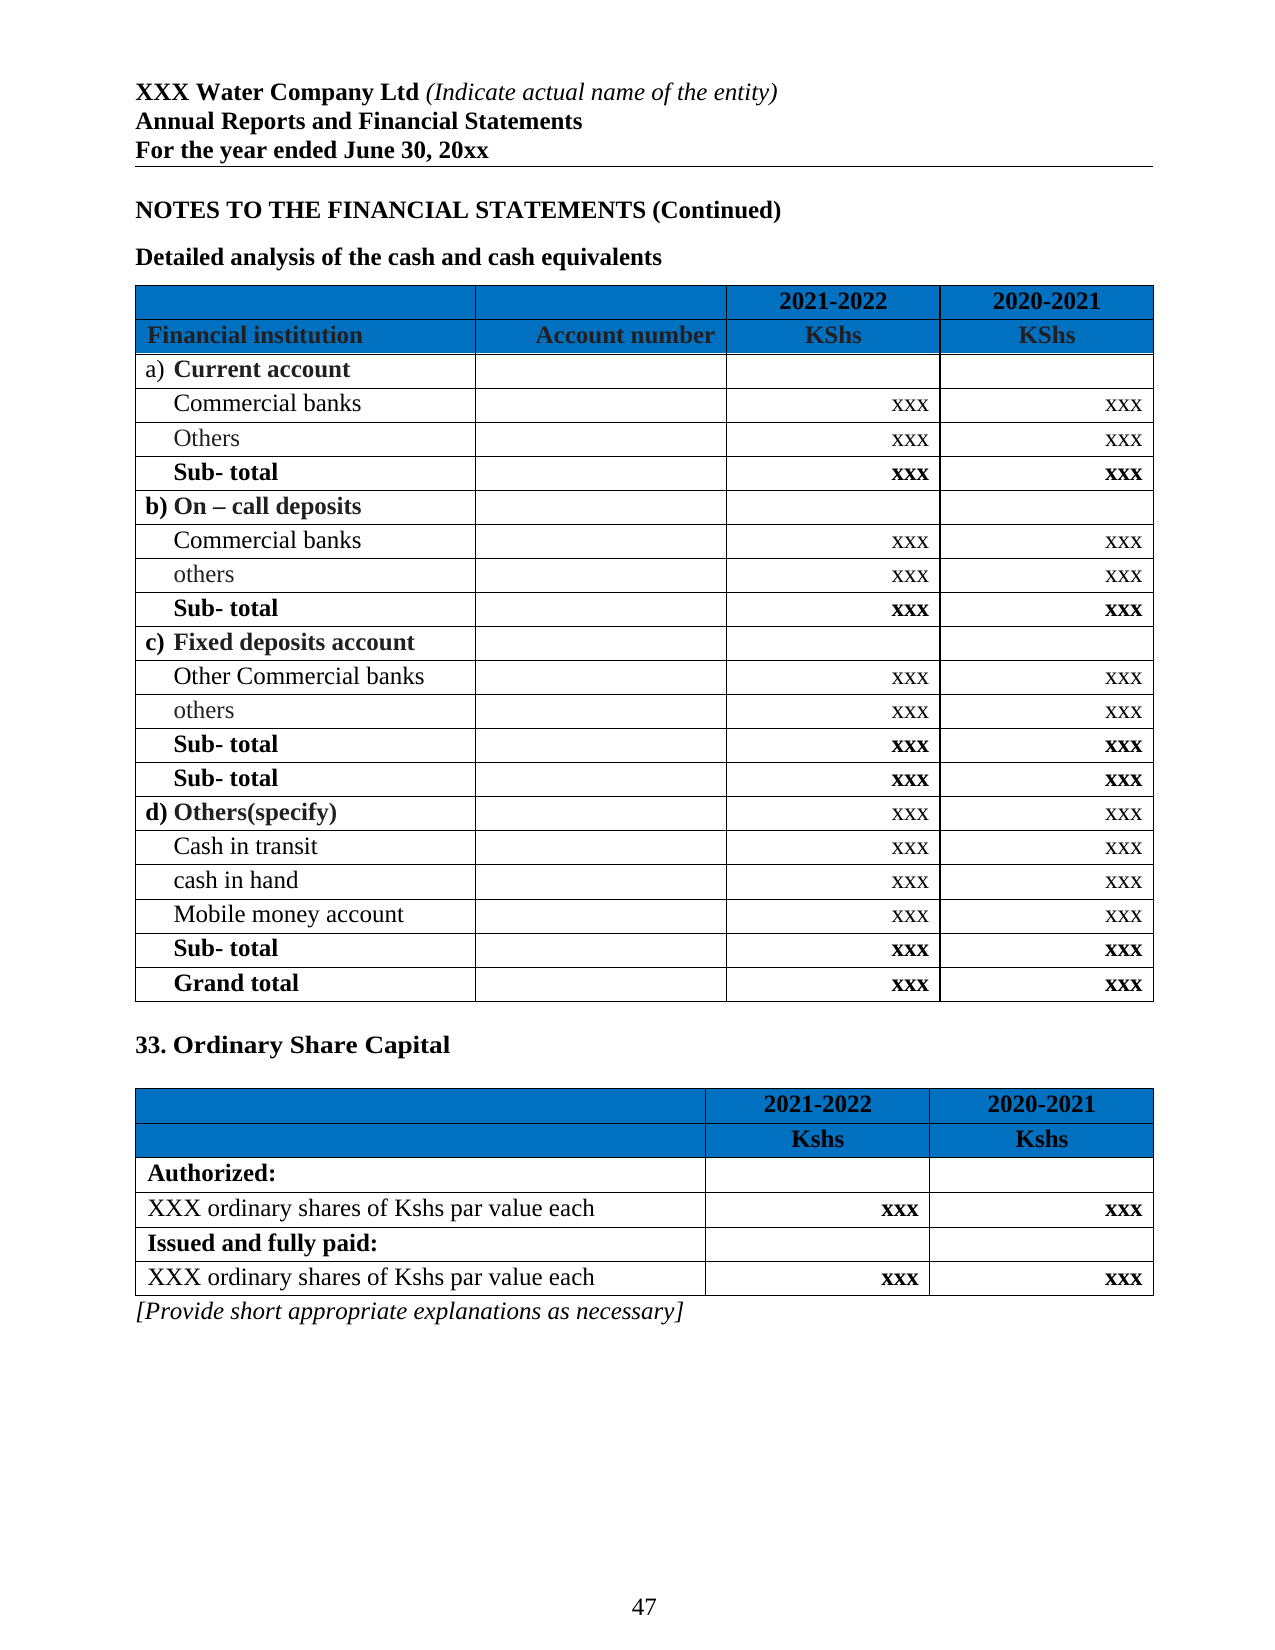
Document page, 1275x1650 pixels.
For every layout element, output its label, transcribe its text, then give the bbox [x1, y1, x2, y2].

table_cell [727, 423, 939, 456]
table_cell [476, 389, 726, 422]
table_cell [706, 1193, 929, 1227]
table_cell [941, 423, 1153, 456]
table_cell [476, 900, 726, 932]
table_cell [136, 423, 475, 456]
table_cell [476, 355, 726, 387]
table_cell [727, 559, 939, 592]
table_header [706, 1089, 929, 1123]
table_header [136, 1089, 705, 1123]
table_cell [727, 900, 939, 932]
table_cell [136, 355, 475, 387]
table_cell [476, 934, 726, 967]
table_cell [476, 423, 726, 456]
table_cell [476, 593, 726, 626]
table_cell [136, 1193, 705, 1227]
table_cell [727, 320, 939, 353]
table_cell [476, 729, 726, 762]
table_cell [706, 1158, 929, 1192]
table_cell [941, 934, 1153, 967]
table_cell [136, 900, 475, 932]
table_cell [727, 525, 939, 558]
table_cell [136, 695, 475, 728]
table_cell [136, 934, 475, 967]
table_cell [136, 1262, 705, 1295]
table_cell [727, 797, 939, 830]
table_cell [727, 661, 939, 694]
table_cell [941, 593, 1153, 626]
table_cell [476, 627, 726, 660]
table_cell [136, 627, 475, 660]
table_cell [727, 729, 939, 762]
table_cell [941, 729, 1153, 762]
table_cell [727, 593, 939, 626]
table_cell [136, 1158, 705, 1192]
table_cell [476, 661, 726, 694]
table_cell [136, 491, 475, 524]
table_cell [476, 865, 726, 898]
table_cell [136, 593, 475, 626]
text NOTES TO THE FINANCIAL STATEMENTS (Continued) [135, 196, 1153, 224]
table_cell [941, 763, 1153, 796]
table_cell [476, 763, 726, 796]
text Detailed analysis of the cash and cash equivalents [135, 242, 1153, 271]
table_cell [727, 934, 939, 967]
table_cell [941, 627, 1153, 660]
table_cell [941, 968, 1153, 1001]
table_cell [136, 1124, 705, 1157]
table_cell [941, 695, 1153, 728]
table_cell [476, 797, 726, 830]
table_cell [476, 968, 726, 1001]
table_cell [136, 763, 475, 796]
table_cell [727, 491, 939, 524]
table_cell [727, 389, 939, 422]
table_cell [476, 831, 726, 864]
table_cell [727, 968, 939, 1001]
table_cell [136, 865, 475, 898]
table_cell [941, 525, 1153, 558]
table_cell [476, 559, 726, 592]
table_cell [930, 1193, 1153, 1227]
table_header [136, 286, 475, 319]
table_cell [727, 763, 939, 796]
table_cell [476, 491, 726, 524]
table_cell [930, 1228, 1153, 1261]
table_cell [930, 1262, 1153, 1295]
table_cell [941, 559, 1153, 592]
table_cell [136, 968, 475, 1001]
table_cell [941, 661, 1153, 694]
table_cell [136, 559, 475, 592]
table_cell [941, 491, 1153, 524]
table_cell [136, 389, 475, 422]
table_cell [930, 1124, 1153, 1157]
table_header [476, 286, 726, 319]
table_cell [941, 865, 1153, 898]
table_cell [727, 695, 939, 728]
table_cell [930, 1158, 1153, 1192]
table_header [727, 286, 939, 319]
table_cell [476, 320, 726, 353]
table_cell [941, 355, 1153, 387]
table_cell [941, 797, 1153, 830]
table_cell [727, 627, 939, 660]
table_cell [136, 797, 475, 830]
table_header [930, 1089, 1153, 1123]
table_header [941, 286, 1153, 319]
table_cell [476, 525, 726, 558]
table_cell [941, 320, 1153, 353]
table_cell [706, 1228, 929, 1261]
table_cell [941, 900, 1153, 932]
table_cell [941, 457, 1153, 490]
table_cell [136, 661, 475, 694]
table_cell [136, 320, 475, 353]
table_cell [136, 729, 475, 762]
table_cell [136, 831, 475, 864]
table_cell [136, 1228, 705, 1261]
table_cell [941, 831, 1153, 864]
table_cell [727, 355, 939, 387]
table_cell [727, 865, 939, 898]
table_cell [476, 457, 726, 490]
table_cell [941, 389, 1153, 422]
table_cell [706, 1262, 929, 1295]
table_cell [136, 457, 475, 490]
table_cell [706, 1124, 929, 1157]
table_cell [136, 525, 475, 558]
list Ordinary Share Capital [135, 1030, 1153, 1059]
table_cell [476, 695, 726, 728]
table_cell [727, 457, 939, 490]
text [Provide short appropriate explanations as necessary] [135, 1296, 1153, 1325]
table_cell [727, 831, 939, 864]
